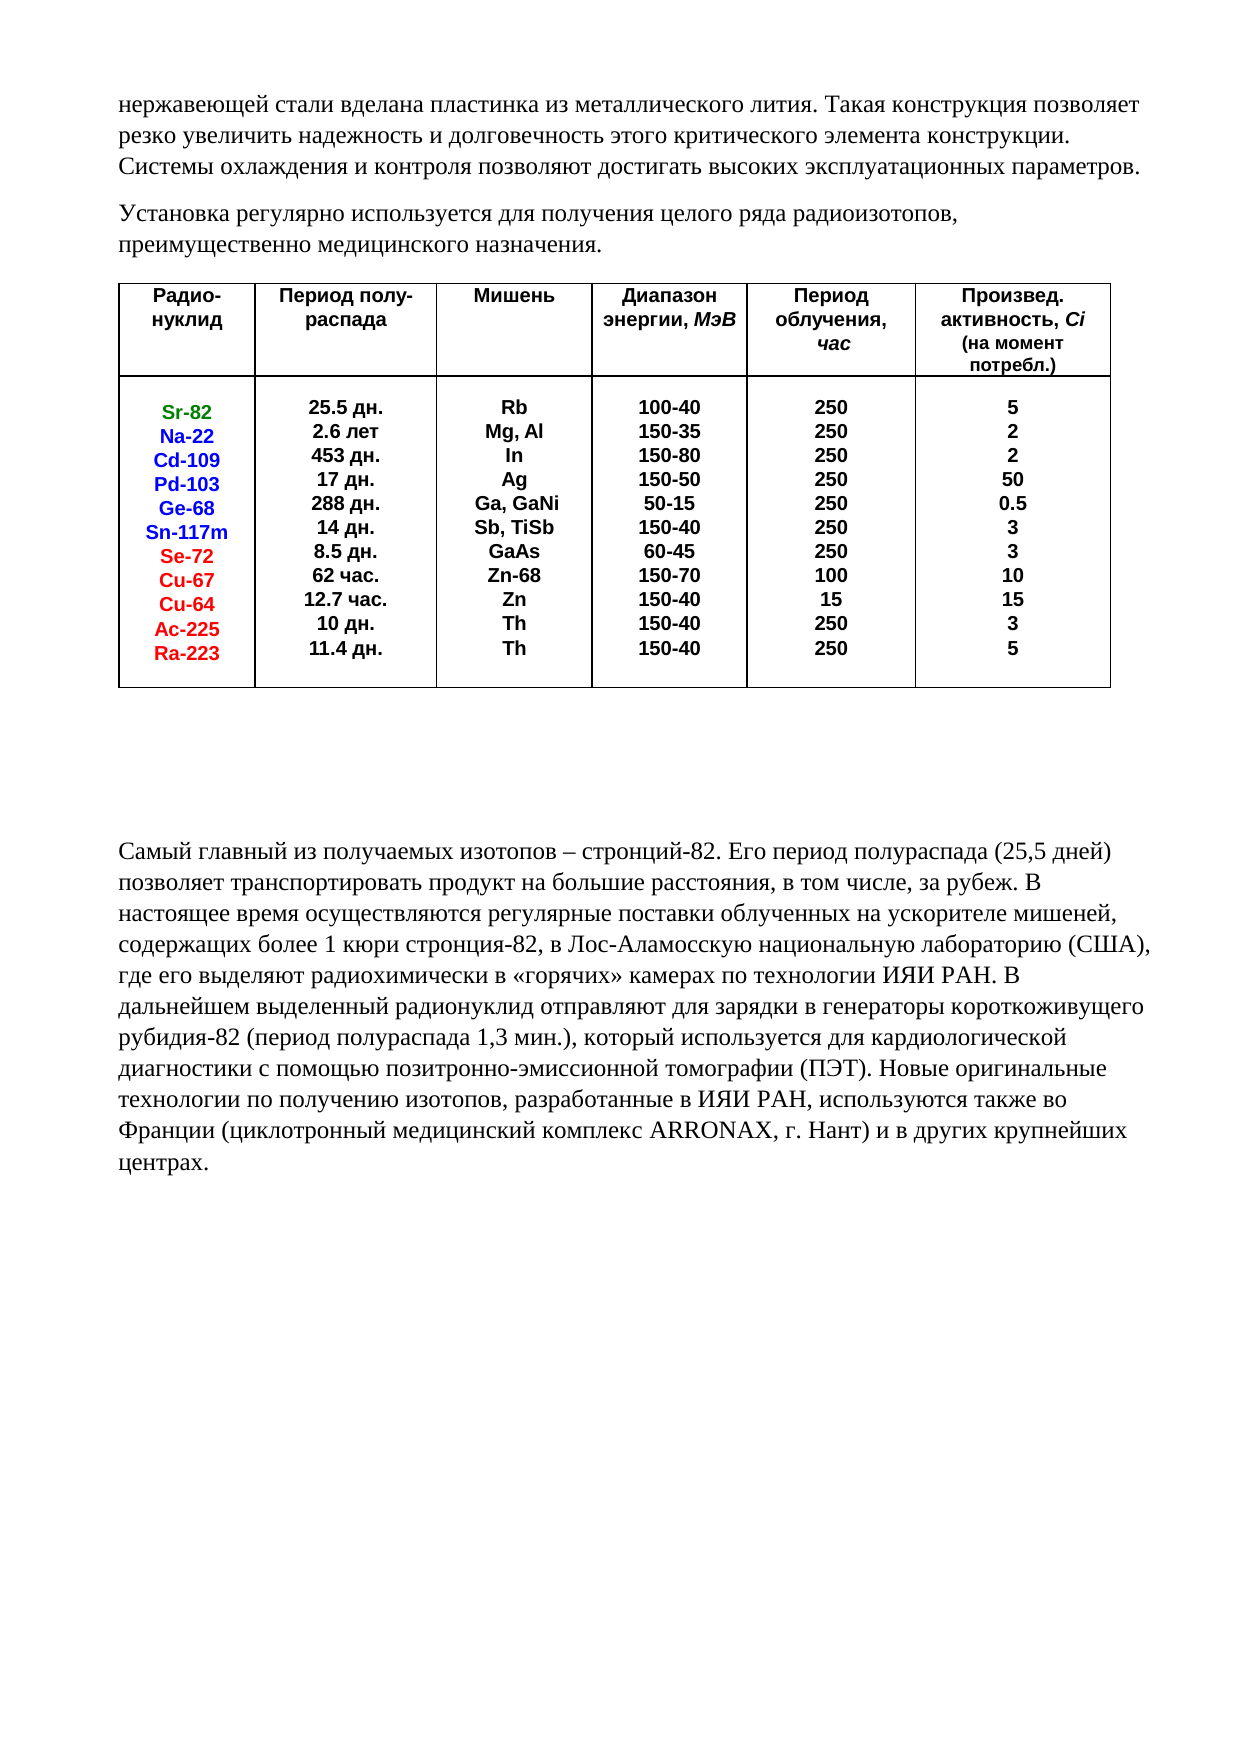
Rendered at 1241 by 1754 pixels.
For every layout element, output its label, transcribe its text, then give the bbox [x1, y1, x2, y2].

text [118, 89, 1152, 179]
text Самый главный из получаемых изотопов – стронций-82. Его период полураспада (25,5 дней) позволяет транспортировать продукт на большие расстояния, в том числе, за рубеж. В настоящее время осуществляются регулярные поставки облученных на ускорителе мишеней, содержащих более 1 кюри стронция-82, в Лос-Аламосскую национальную лабораторию (США), где его выделяют радиохимически в «горячих» камерах по технологии ИЯИ РАН. В дальнейшем выделенный радионуклид отправляют для зарядки в генераторы короткоживущего рубидия-82 (период полураспада 1,3 мин.), который используется для кардиологической диагностики с помощью позитронно-эмиссионной томографии (ПЭТ). Новые оригинальные технологии по получению изотопов, разработанные в ИЯИ РАН, используются также во Франции (циклотронный медицинский комплекс ARRONAX, г. Нант) и в других крупнейших центрах. [118, 836, 1152, 1175]
text Установка регулярно используется для получения целого ряда радиоизотопов, преимущественно медицинского назначения. [118, 198, 1152, 258]
